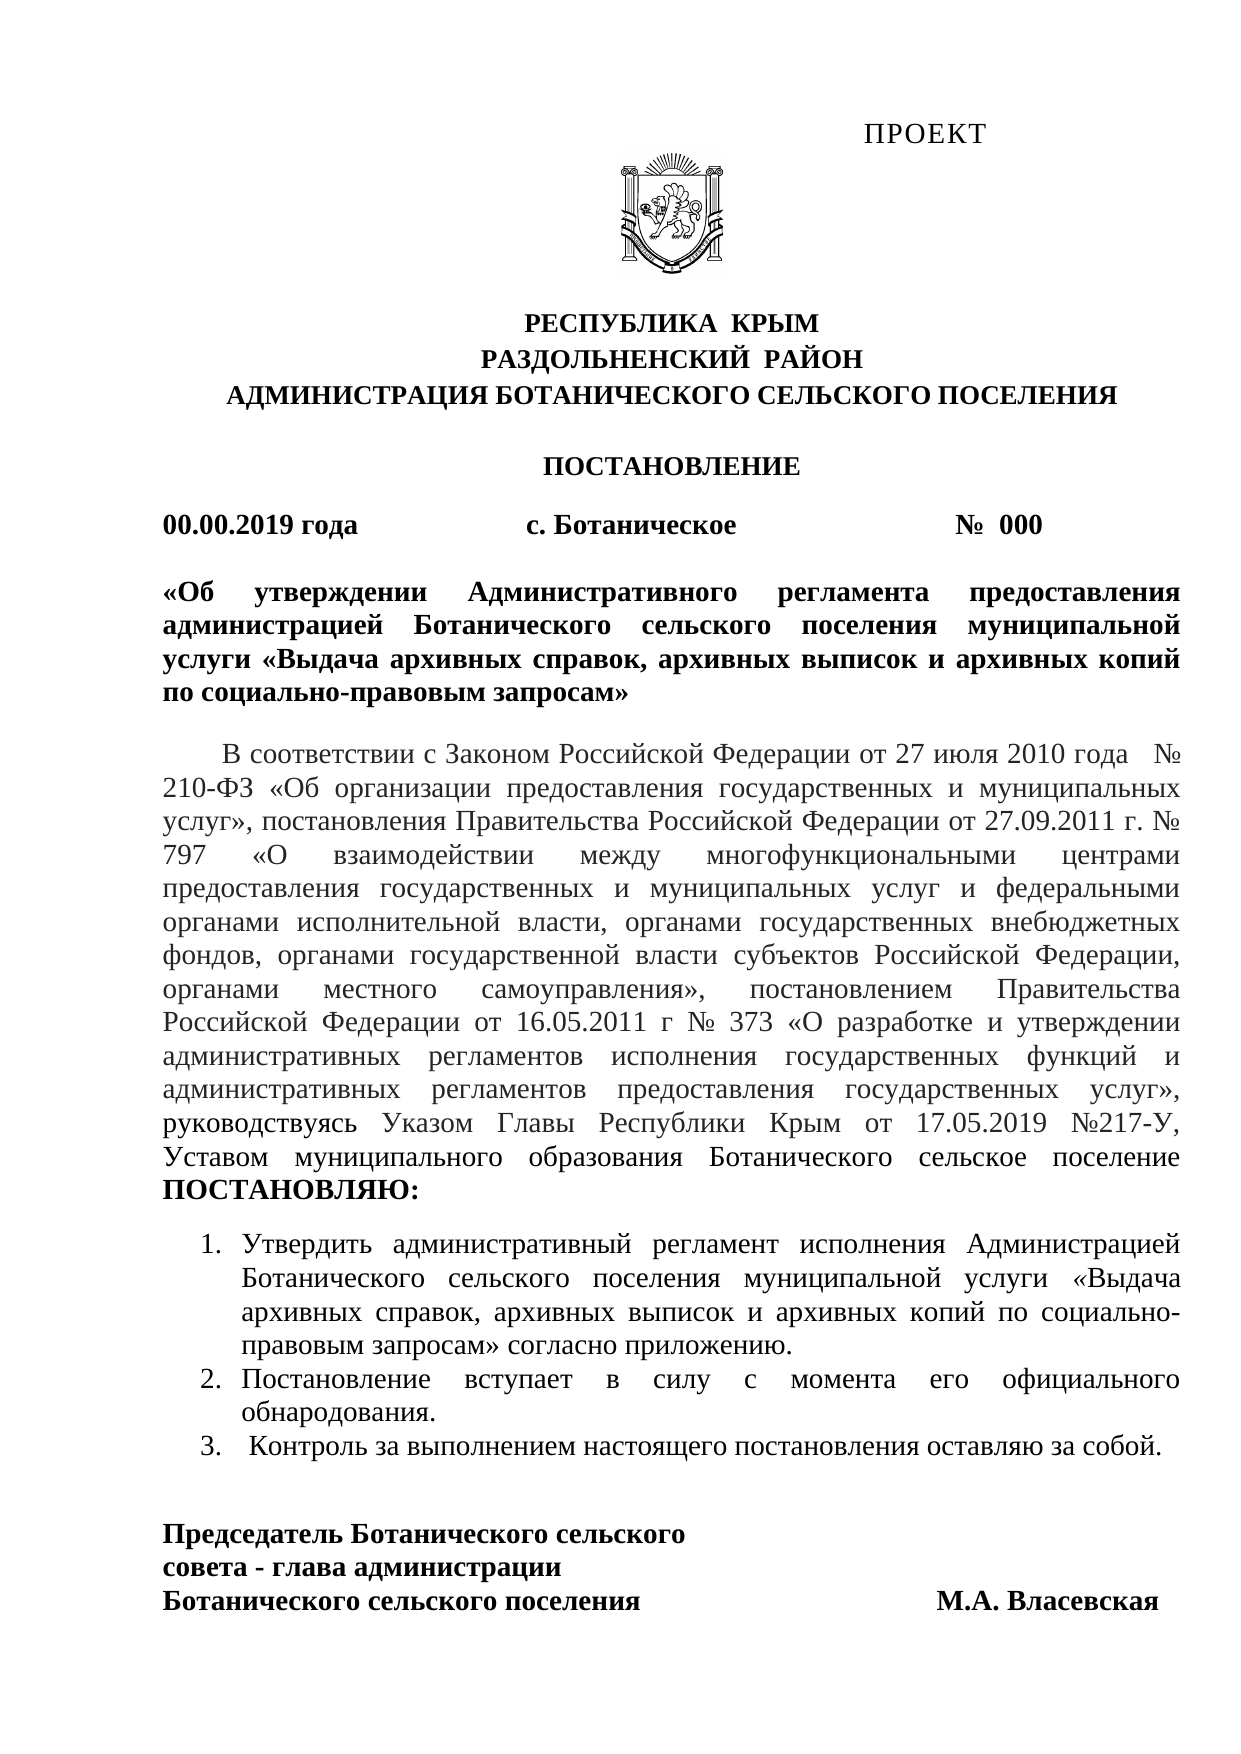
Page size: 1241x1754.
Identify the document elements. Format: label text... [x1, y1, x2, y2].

text ПРОЕКТ [162, 118, 1181, 149]
text РЕСПУБЛИКА КРЫМ [162, 307, 1181, 338]
picture [620, 149, 724, 283]
text В соответствии с Законом Российской Федерации от 27 июля 2010 года № 210-ФЗ «Об организации предоставления государственных и муниципальных услуг», постановления Правительства Российской Федерации от 27.09.2011 г. № 797 «О взаимодействии между многофункциональными центрами предоставления государственных и муниципальных услуг и федеральными органами исполнительной власти, органами государственных внебюджетных фондов, органами государственной власти субъектов Российской Федерации, органами местного самоуправления», постановлением Правительства Российской Федерации от 16.05.2011 г № 373 «О разработке и утверждении административных регламентов исполнения государственных функций и административных регламентов предоставления государственных услуг», руководствуясь Указом Главы Республики Крым от 17.05.2019 №217-У, Уставом муниципального образования Ботанического сельское поселение ПОСТАНОВЛЯЮ: [162, 736, 1181, 1206]
text АДМИНИСТРАЦИЯ БОТАНИЧЕСКОГО СЕЛЬСКОГО ПОСЕЛЕНИЯ [162, 379, 1181, 410]
text ПОСТАНОВЛЕНИЕ [162, 450, 1181, 481]
list Постановление вступает в силу с момента его официального обнародования. [200, 1361, 1181, 1428]
text 00.00.2019 года с. Ботаническое № 000 [162, 507, 1181, 540]
text Председатель Ботанического сельского [162, 1516, 1181, 1549]
list Утвердить административный регламент исполнения Администрацией Ботанического сельского поселения муниципальной услуги «Выдача архивных справок, архивных выписок и архивных копий по социально-правовым запросам» согласно приложению. [200, 1227, 1181, 1361]
text Ботанического сельского поселения М.А. Власевская [162, 1583, 1196, 1616]
text совета - глава администрации [162, 1549, 1181, 1583]
text РАЗДОЛЬНЕНСКИЙ РАЙОН [162, 343, 1181, 374]
list Контроль за выполнением настоящего постановления оставляю за собой. [200, 1428, 1181, 1461]
text «Об утверждении Административного регламента предоставления администрацией Ботанического сельского поселения муниципальной услуги «Выдача архивных справок, архивных выписок и архивных копий по социально-правовым запросам» [162, 574, 1181, 708]
